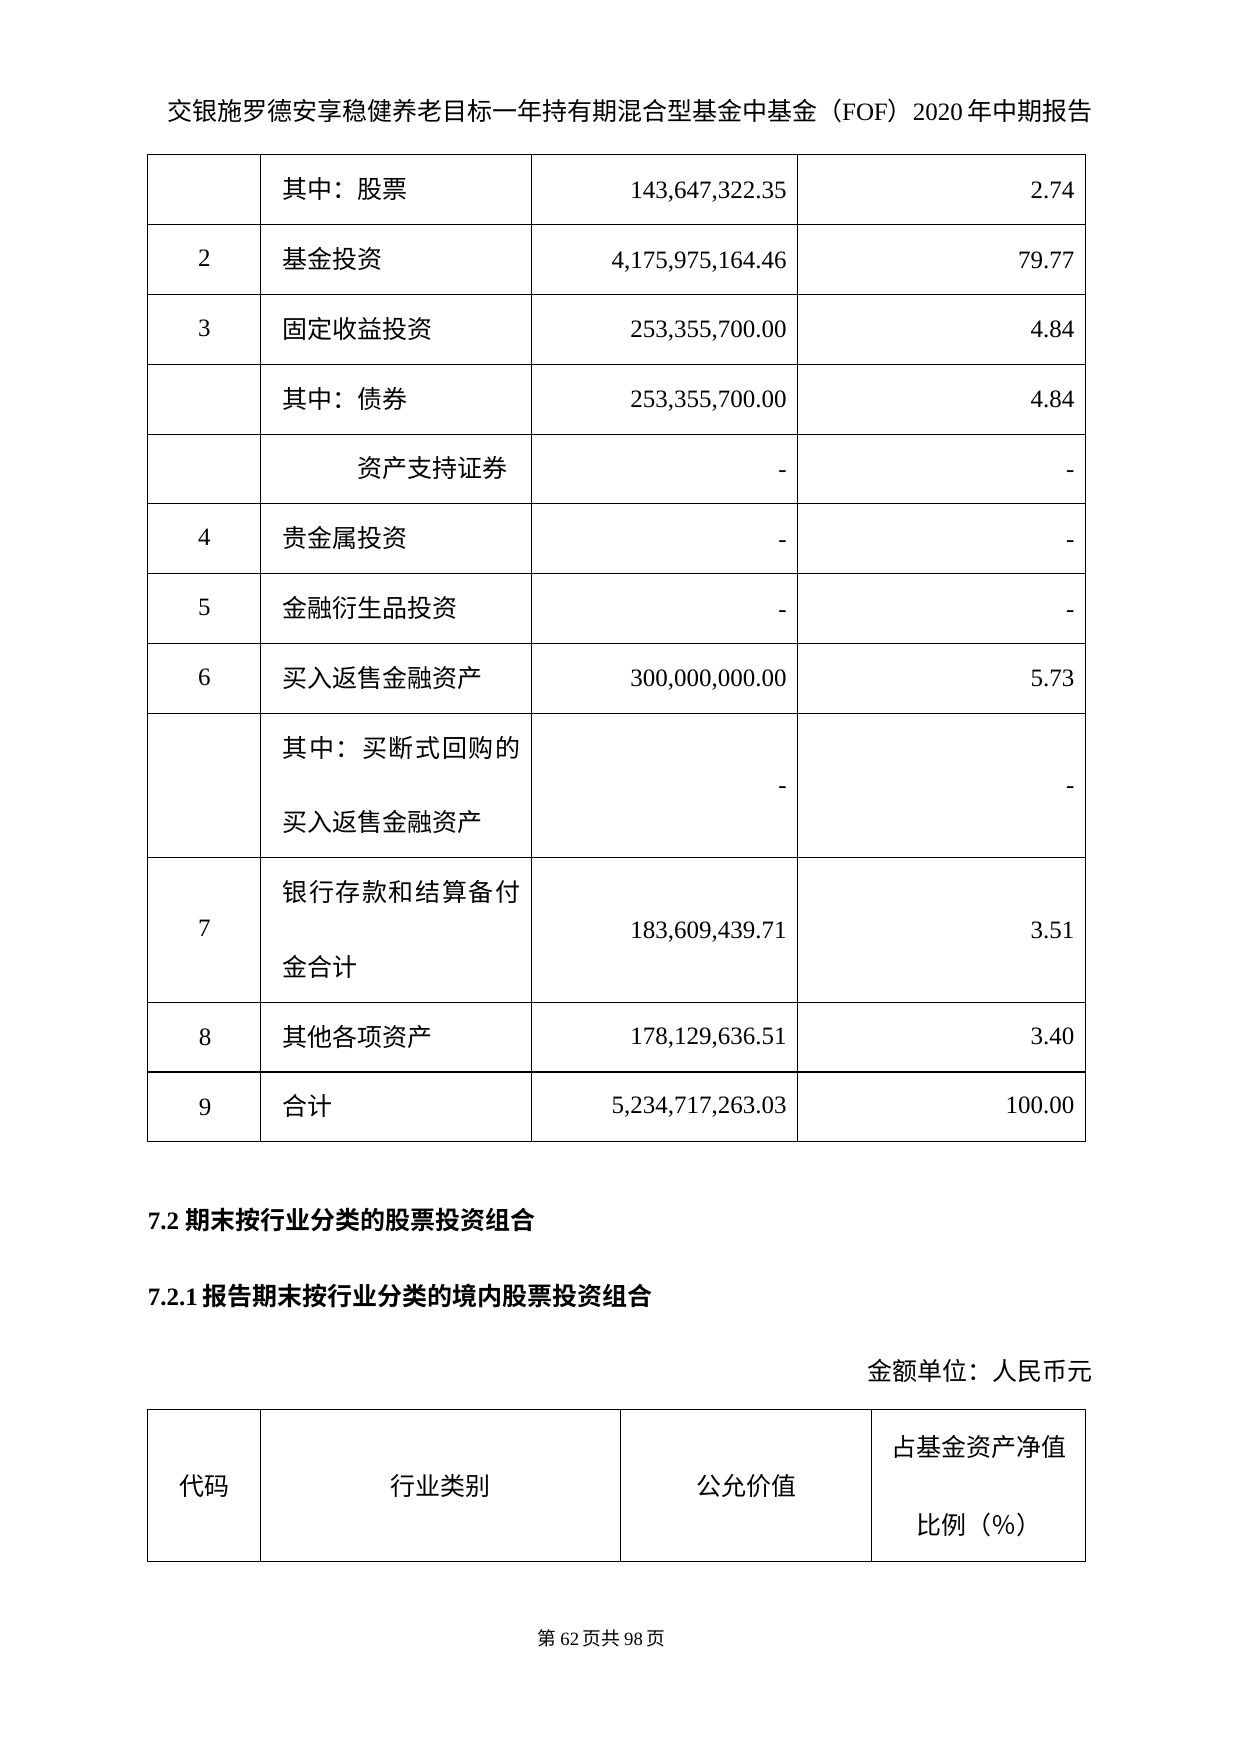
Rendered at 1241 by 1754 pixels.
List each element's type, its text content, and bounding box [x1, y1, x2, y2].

table_cell 2 [148, 225, 260, 294]
table_cell 基金投资 [261, 225, 531, 294]
table_cell 4,175,975,164.46 [532, 225, 797, 294]
table_cell 100.00 [798, 1073, 1085, 1141]
table_cell - [532, 435, 797, 503]
table_cell - [798, 504, 1085, 573]
table_cell 79.77 [798, 225, 1085, 294]
table_cell 银行存款和结算备付金合计 [261, 858, 531, 1002]
table_cell 9 [148, 1073, 260, 1141]
table_cell 3 [148, 295, 260, 364]
table_header 占基金资产净值比例（％） [872, 1410, 1085, 1561]
table_cell 4.84 [798, 365, 1085, 433]
table_cell 5,234,717,263.03 [532, 1073, 797, 1141]
table_cell - [798, 714, 1085, 857]
table_cell [148, 155, 260, 224]
table_cell 143,647,322.35 [532, 155, 797, 224]
table_cell 贵金属投资 [261, 504, 531, 573]
table_cell 4.84 [798, 295, 1085, 364]
table_cell - [532, 574, 797, 643]
text 金额单位：人民币元 [149, 1337, 1092, 1402]
table_cell 2.74 [798, 155, 1085, 224]
table_cell - [798, 435, 1085, 503]
table_cell 6 [148, 644, 260, 713]
table_cell - [532, 504, 797, 573]
subtitle 7.2.1报告期末按行业分类的境内股票投资组合 [148, 1262, 1092, 1327]
table_cell 资产支持证券 [261, 435, 531, 503]
table_cell 其他各项资产 [261, 1003, 531, 1071]
table_cell [148, 714, 260, 857]
table_cell 300,000,000.00 [532, 644, 797, 713]
table_cell 5 [148, 574, 260, 643]
table_cell 8 [148, 1003, 260, 1071]
table_cell 253,355,700.00 [532, 295, 797, 364]
table_cell 7 [148, 858, 260, 1002]
table_header 行业类别 [261, 1410, 620, 1561]
table_cell 固定收益投资 [261, 295, 531, 364]
table_cell 178,129,636.51 [532, 1003, 797, 1071]
table_cell 183,609,439.71 [532, 858, 797, 1002]
table_cell 4 [148, 504, 260, 573]
subtitle 7.2 期末按行业分类的股票投资组合 [148, 1186, 1092, 1251]
table_cell [148, 365, 260, 433]
table_cell 3.51 [798, 858, 1085, 1002]
table_cell 金融衍生品投资 [261, 574, 531, 643]
table_cell 5.73 [798, 644, 1085, 713]
table_cell 253,355,700.00 [532, 365, 797, 433]
table_cell - [532, 714, 797, 857]
table_header 代码 [148, 1410, 260, 1561]
table_cell 合计 [261, 1073, 531, 1141]
table_cell 买入返售金融资产 [261, 644, 531, 713]
table_cell [148, 435, 260, 503]
table_cell 其中：债券 [261, 365, 531, 433]
table_header 公允价值 [621, 1410, 871, 1561]
table_cell 其中：股票 [261, 155, 531, 224]
table_cell - [798, 574, 1085, 643]
table_cell 3.40 [798, 1003, 1085, 1071]
table_cell 其中：买断式回购的买入返售金融资产 [261, 714, 531, 857]
